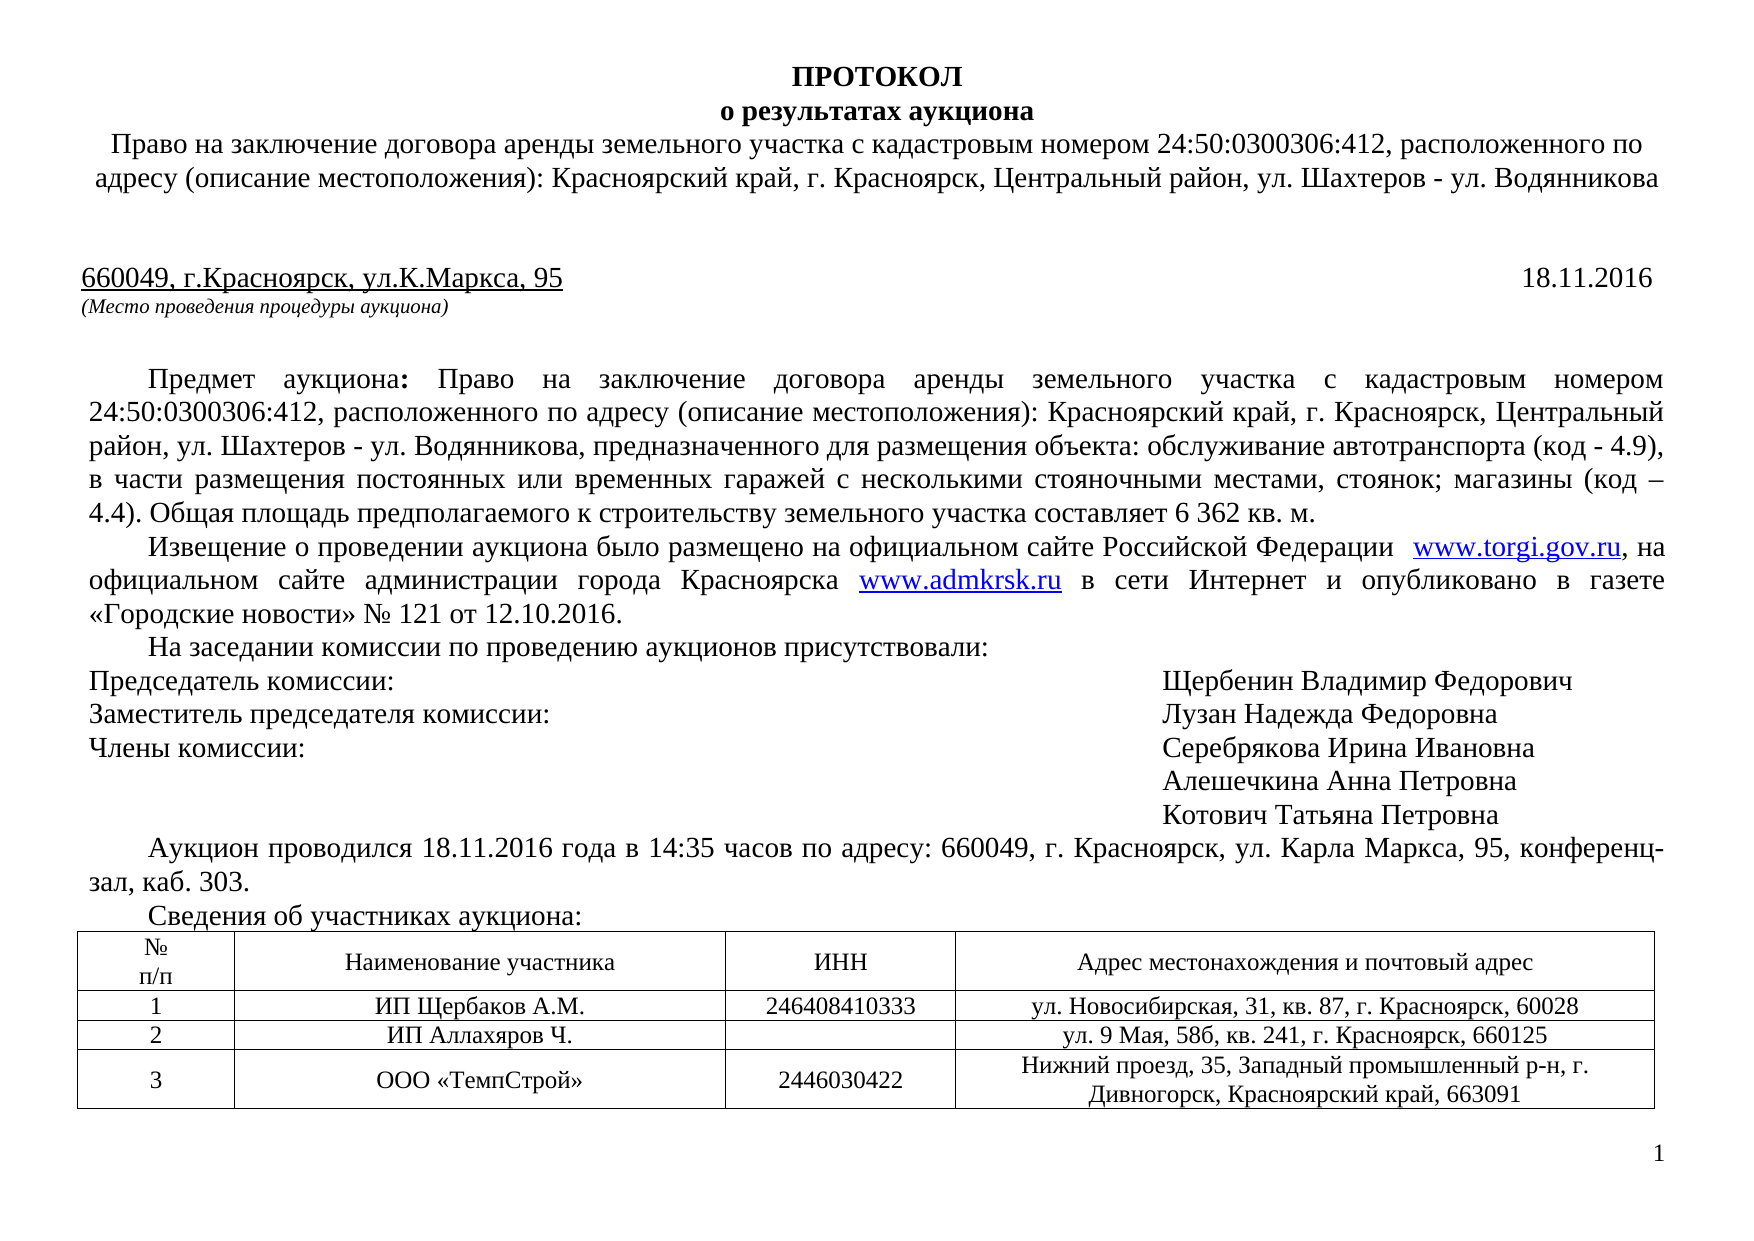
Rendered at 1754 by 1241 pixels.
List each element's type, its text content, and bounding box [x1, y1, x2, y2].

table_header .Красноярск, ул.К.Маркса, 95 (Место проведения процедуры аукциона) [70, 260, 876, 327]
table_cell Серебрякова Ирина Ивановна [1151, 730, 1654, 763]
table_cell 246408410333 [726, 991, 955, 1019]
table_cell Заместитель председателя комиссии: [78, 696, 1151, 730]
text Право на заключение договора аренды земельного участка с кадастровым номером 24:50:0300306:412, расположенного по адресу (описание местоположения): Красноярский край, г. Красноярск, Центральный район, ул. Шахтеров - ул. Водянникова [89, 126, 1665, 193]
table_cell Алешечкина Анна Петровна [1151, 764, 1654, 797]
text о результатах аукциона [89, 93, 1665, 126]
table_cell 1 [78, 991, 234, 1019]
table_header Председатель комиссии: [78, 663, 1151, 696]
table_cell Котович Татьяна Петровна [1151, 797, 1654, 831]
text На заседании комиссии по проведению аукционов присутствовали: [89, 629, 1665, 663]
table_cell ООО «ТемпСтрой» [235, 1050, 725, 1108]
table_cell 3 [78, 1050, 234, 1108]
text Аукцион проводился 18.11.2016 года в 14:35 часов по адресу: . Красноярск, ул. Карла Маркса, 95, конференц-зал, каб. 303. [89, 831, 1665, 898]
table_cell 2446030422 [726, 1050, 955, 1108]
table_cell Лузан Надежда Федоровна [1151, 696, 1654, 730]
table_cell Нижний проезд, 35, Западный промышленный р-н, г. Дивногорск, Красноярский край, 663091 [956, 1050, 1654, 1108]
table_cell ул. 9 Мая, 58б, кв. 241, г. Красноярск, 660125 [956, 1021, 1654, 1049]
text Сведения об участниках аукциона: [89, 898, 1665, 931]
table_cell ИП Щербаков А.М. [235, 991, 725, 1019]
table_header № п/п [78, 932, 234, 990]
text Предмет аукциона: Право на заключение договора аренды земельного участка с кадастровым номером 24:50:0300306:412, расположенного по адресу (описание местоположения): Красноярский край, г. Красноярск, Центральный район, ул. Шахтеров - ул. Водянникова, предназначенного для размещения объекта: обслуживание автотранспорта (код - 4.9), в части размещения постоянных или временных гаражей с несколькими стояночными местами, стоянок; магазины (код – 4.4). Общая площадь предполагаемого к строительству земельного участка составляет 6 362 кв. м. [89, 361, 1665, 529]
text ПРОТОКОЛ [89, 59, 1665, 93]
table_cell Члены комиссии: [78, 730, 1151, 831]
table_cell ул. Новосибирская, 31, кв. 87, г. Красноярск, 60028 [956, 991, 1654, 1019]
table_header Адрес местонахождения и почтовый адрес [956, 932, 1654, 990]
table_header Щербенин Владимир Федорович [1151, 663, 1654, 696]
table_header ИНН [726, 932, 955, 990]
table_cell [726, 1021, 955, 1049]
table_header Наименование участника [235, 932, 725, 990]
table_cell 2 [78, 1021, 234, 1049]
table_header 18.11.2016 [876, 260, 1664, 327]
text Извещение о проведении аукциона было размещено на официальном сайте Российской Федерации www.torgi.gov.ru, на официальном сайте администрации города Красноярска www.admkrsk.ru в сети Интернет и опубликовано в газете «Городские новости» № 121 от 12.10.2016. [89, 529, 1665, 629]
table_cell ИП Аллахяров Ч. [235, 1021, 725, 1049]
